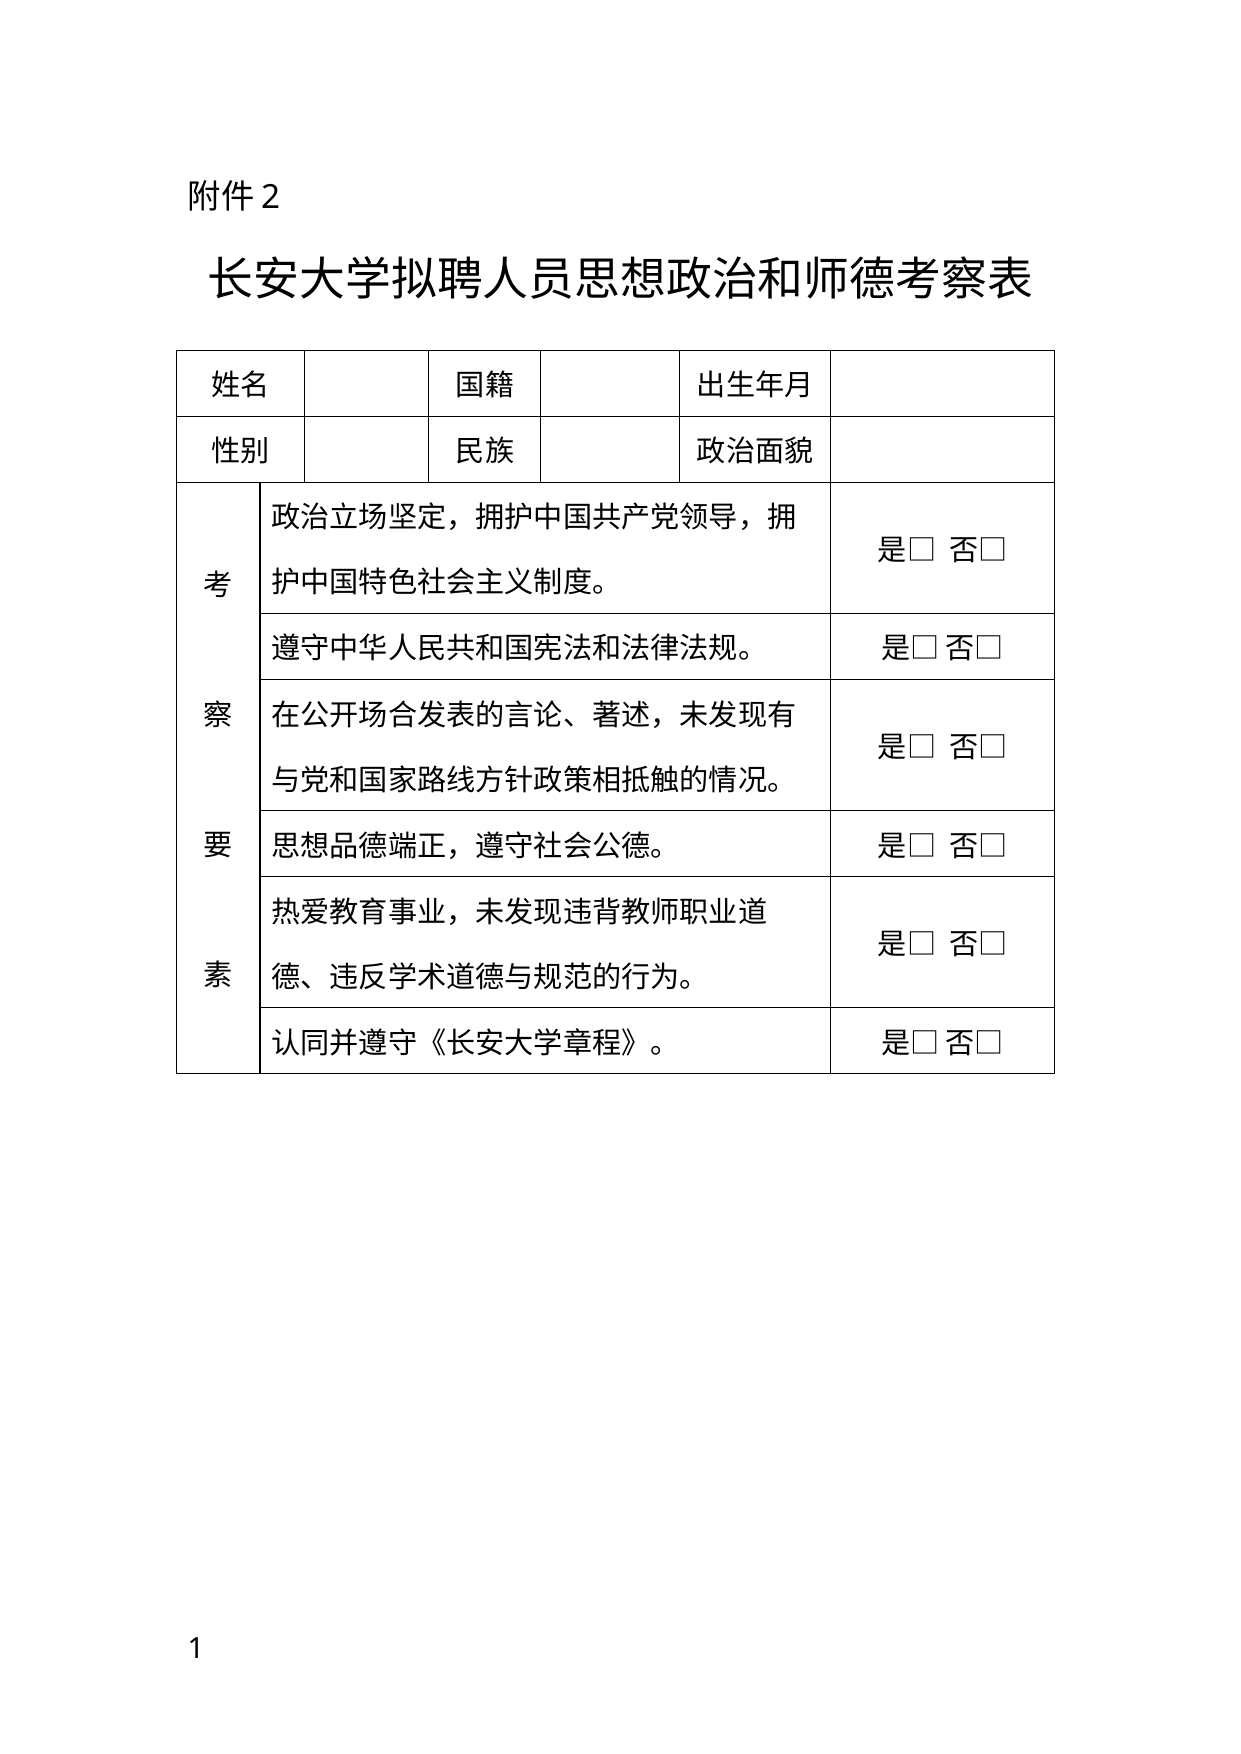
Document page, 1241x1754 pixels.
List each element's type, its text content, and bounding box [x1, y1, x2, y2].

table_cell 遵守中华人民共和国宪法和法律法规。 [261, 614, 830, 679]
table_cell [305, 417, 428, 482]
table_cell 是□ 否□ [831, 680, 1054, 810]
text 长安大学拟聘人员思想政治和师德考察表 [187, 227, 1053, 324]
table_header [541, 351, 679, 416]
table_header 国籍 [429, 351, 540, 416]
table_cell 认同并遵守《长安大学章程》。 [261, 1008, 830, 1073]
table_cell 是□ 否□ [831, 1008, 1054, 1073]
table_header 出生年月 [680, 351, 830, 416]
table_cell [541, 417, 679, 482]
table_cell 思想品德端正，遵守社会公德。 [261, 811, 830, 876]
table_cell 是□ 否□ [831, 877, 1054, 1007]
table_cell [831, 417, 1054, 482]
table_cell 民族 [429, 417, 540, 482]
table_cell 考 察 要 素 [177, 483, 259, 1073]
table_cell 是□ 否□ [831, 614, 1054, 679]
text 附件2 [187, 162, 1053, 227]
table_cell 政治面貌 [680, 417, 830, 482]
table_cell 在公开场合发表的言论、著述，未发现有与党和国家路线方针政策相抵触的情况。 [261, 680, 830, 810]
table_cell 是□ 否□ [831, 811, 1054, 876]
table_header [831, 351, 1054, 416]
table_cell 政治立场坚定，拥护中国共产党领导，拥护中国特色社会主义制度。 [261, 483, 830, 613]
table_header [305, 351, 428, 416]
table_cell 性别 [177, 417, 304, 482]
table_cell 是□ 否□ [831, 483, 1054, 613]
table_cell 热爱教育事业，未发现违背教师职业道德、违反学术道德与规范的行为。 [261, 877, 830, 1007]
table_header 姓名 [177, 351, 304, 416]
